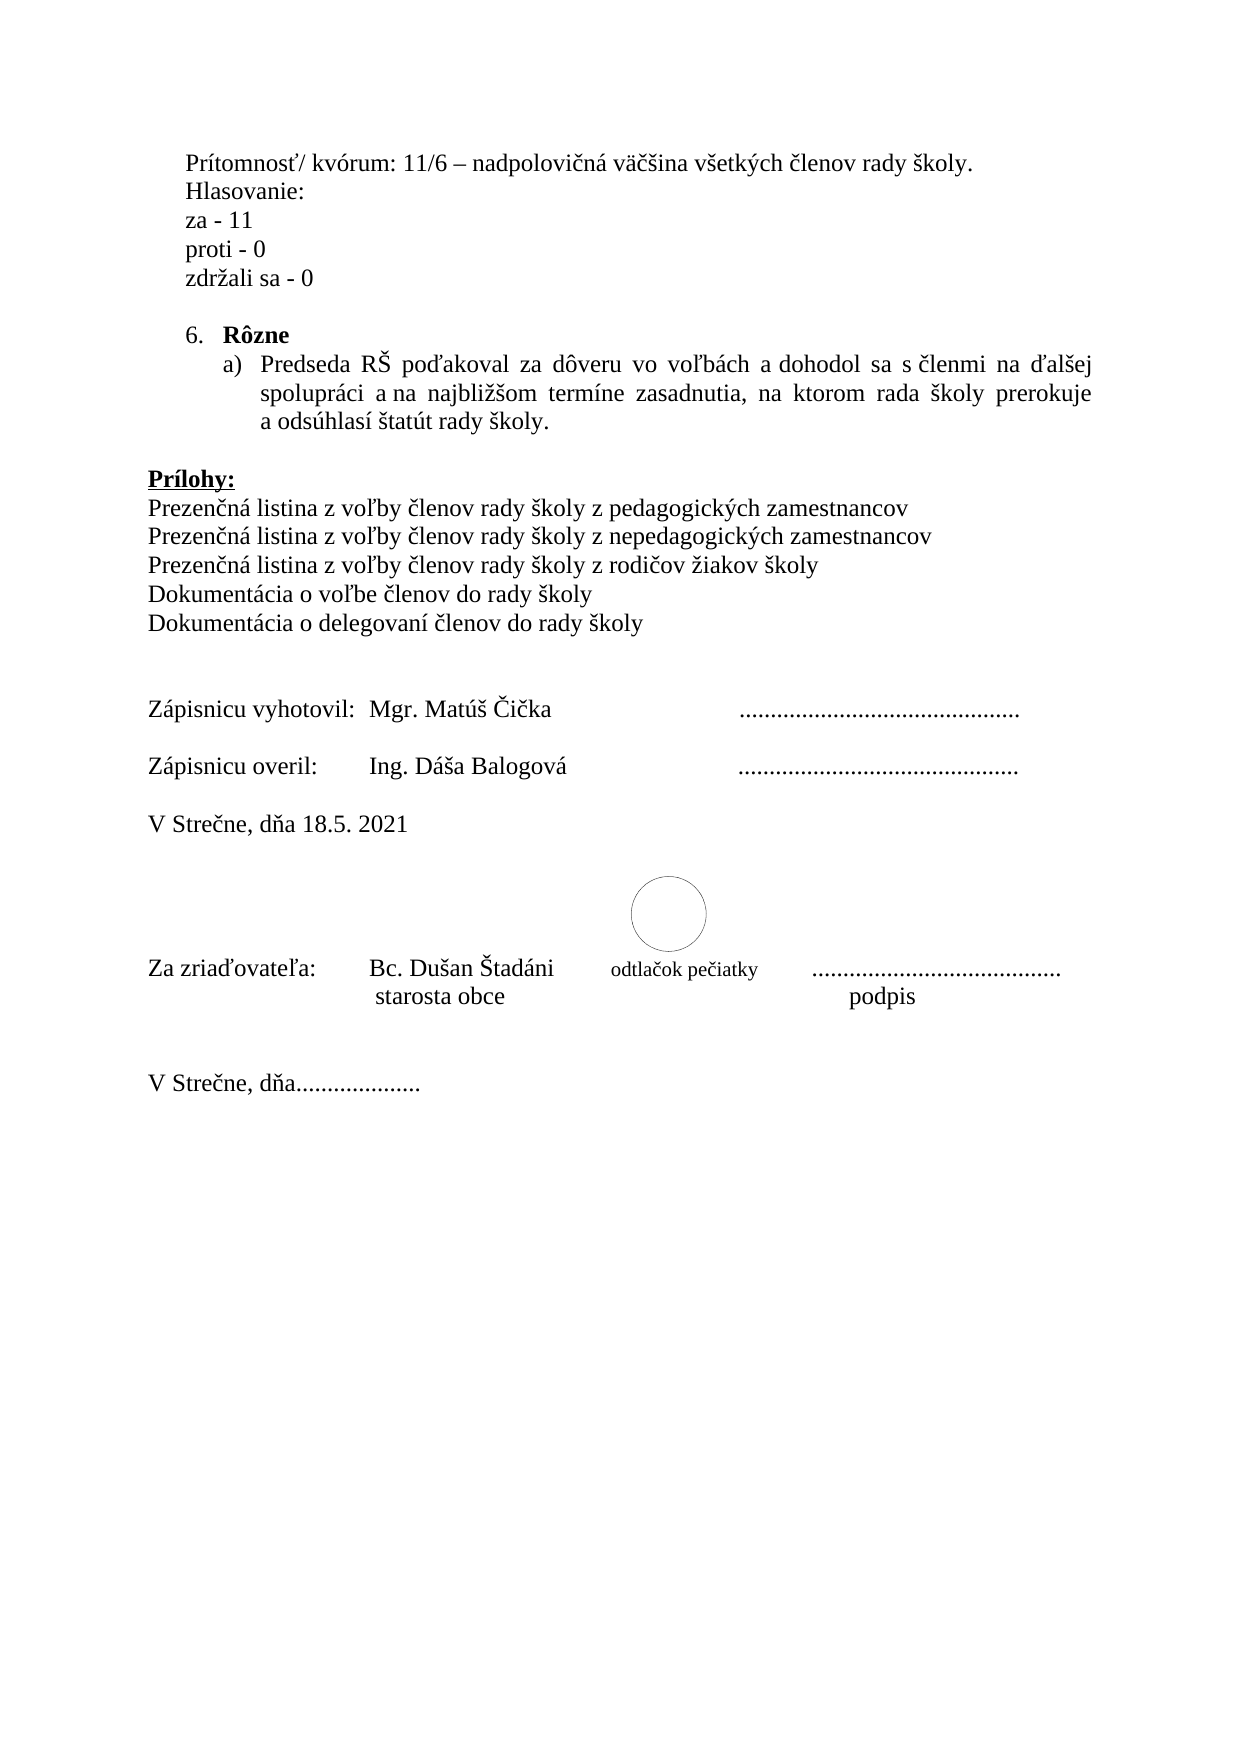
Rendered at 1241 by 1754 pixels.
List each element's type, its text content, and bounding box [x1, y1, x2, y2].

text zdržali sa - 0 [148, 263, 1093, 291]
list Predseda RŠ poďakoval za dôveru vo voľbách a dohodol sa s členmi na ďalšej spolupráci a na najbližšom termíne zasadnutia, na ktorom rada školy prerokuje a odsúhlasí štatút rady školy. [223, 349, 1093, 435]
text Dokumentácia o delegovaní členov do rady školy [148, 608, 1093, 636]
text starosta obce podpis [148, 981, 1093, 1010]
text Prezenčná listina z voľby členov rady školy z nepedagogických zamestnancov [148, 521, 1093, 550]
text Prezenčná listina z voľby členov rady školy z pedagogických zamestnancov [148, 493, 1093, 521]
text V Strečne, dňa.................... [148, 1068, 1093, 1096]
text Prezenčná listina z voľby členov rady školy z rodičov žiakov školy [148, 550, 1093, 579]
text Hlasovanie: [148, 176, 1093, 205]
list Rôzne [185, 320, 1093, 349]
text proti - 0 [148, 234, 1093, 263]
text za - 11 [148, 205, 1093, 234]
text Zápisnicu vyhotovil: Mgr. Matúš Čička ............................................. [148, 694, 1093, 723]
text V Strečne, dňa 18.5. 2021 [148, 809, 1093, 838]
text Zápisnicu overil: Ing. Dáša Balogová ............................................. [148, 751, 1093, 780]
text Prílohy: [148, 464, 1093, 493]
text Prítomnosť/ kvórum: 11/6 – nadpolovičná väčšina všetkých členov rady školy. [148, 148, 1093, 176]
text Dokumentácia o voľbe členov do rady školy [148, 579, 1093, 608]
text Za zriaďovateľa: Bc. Dušan Štadáni odtlačok pečiatky ........................................ [148, 953, 1093, 981]
